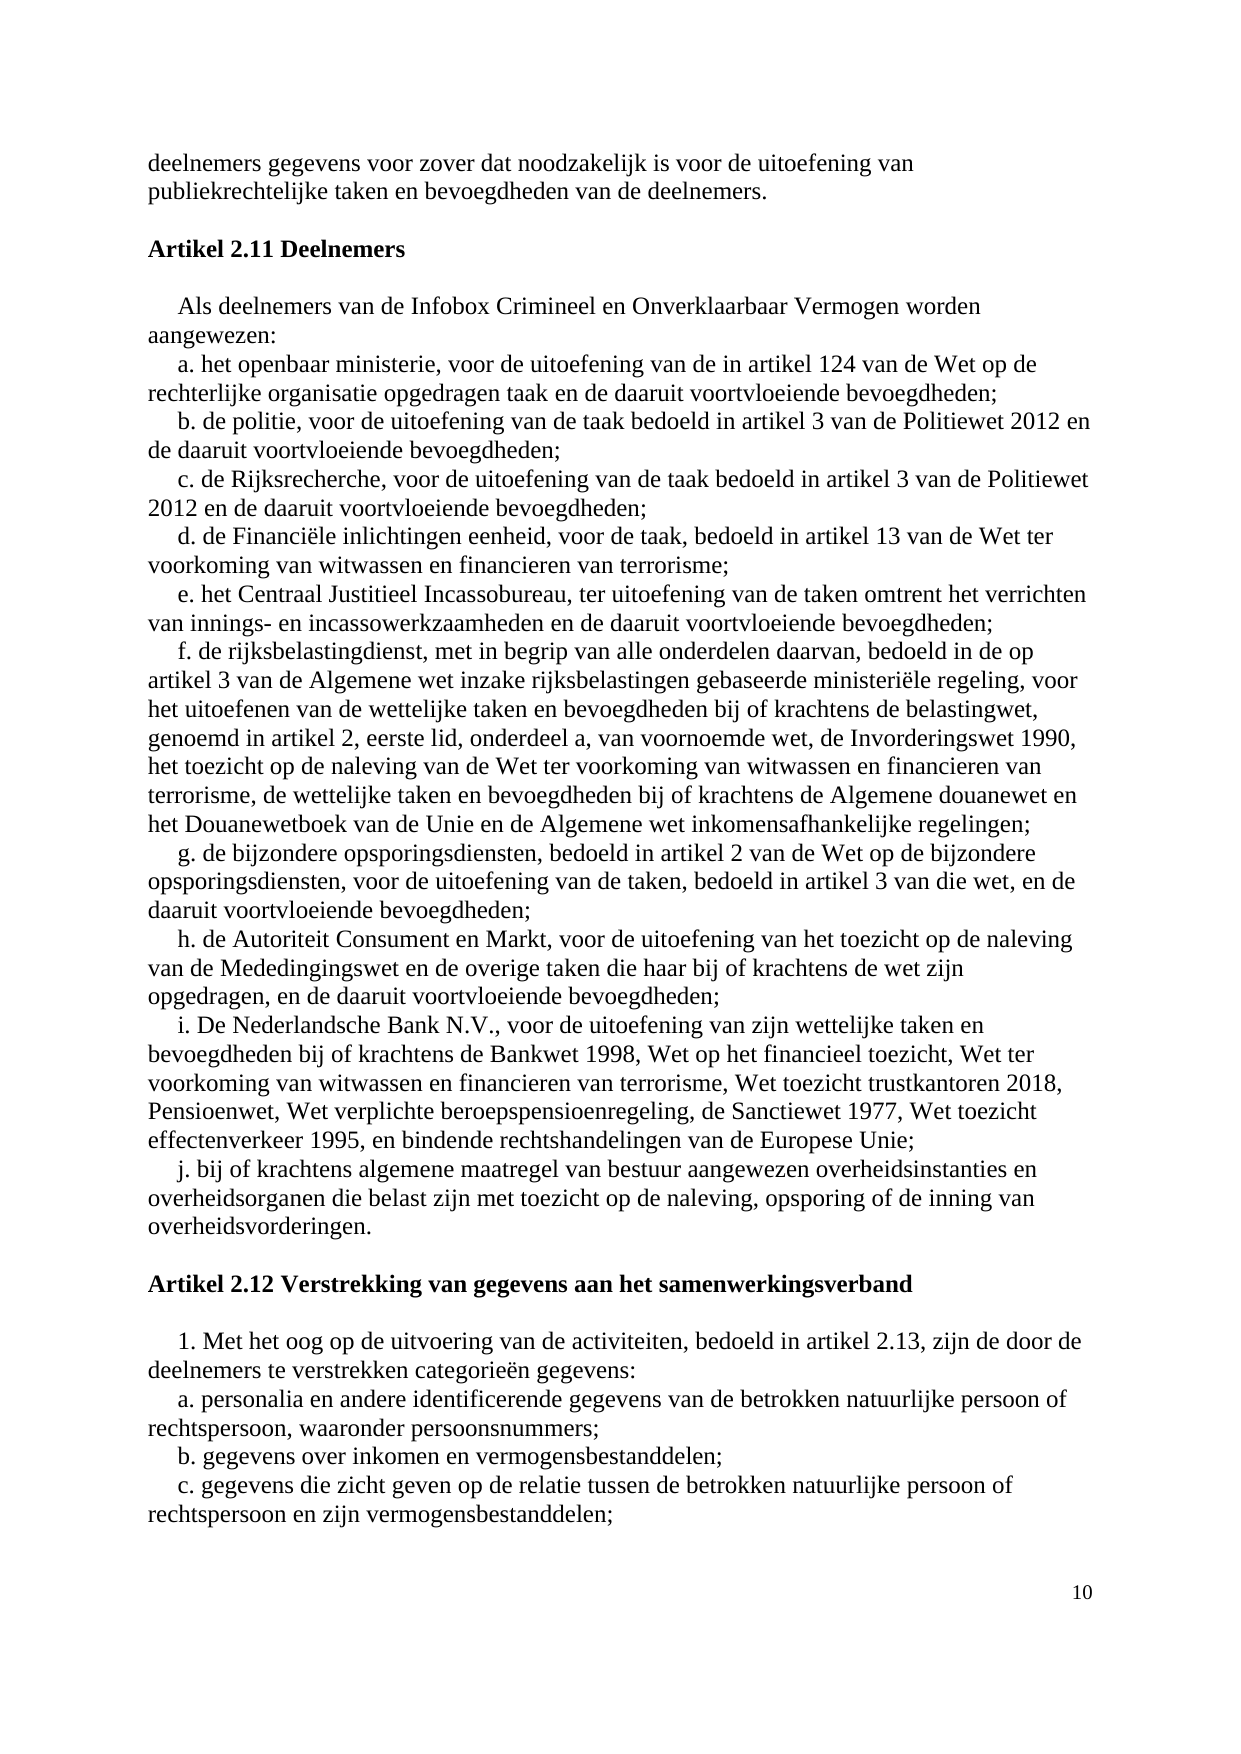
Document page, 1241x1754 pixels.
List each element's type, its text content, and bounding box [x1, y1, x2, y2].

text 1. Met het oog op de uitvoering van de activiteiten, bedoeld in artikel 2.13, zijn de door de deelnemers te verstrekken categorieën gegevens: [148, 1326, 1092, 1384]
text i. De Nederlandsche Bank N.V., voor de uitoefening van zijn wettelijke taken en bevoegdheden bij of krachtens de Bankwet 1998, Wet op het financieel toezicht, Wet ter voorkoming van witwassen en financieren van terrorisme, Wet toezicht trustkantoren 2018, Pensioenwet, Wet verplichte beroepspensioenregeling, de Sanctiewet 1977, Wet toezicht effectenverkeer 1995, en bindende rechtshandelingen van de Europese Unie; [148, 1010, 1092, 1154]
text j. bij of krachtens algemene maatregel van bestuur aangewezen overheidsinstanties en overheidsorganen die belast zijn met toezicht op de naleving, opsporing of de inning van overheidsvorderingen. [148, 1154, 1092, 1240]
text Artikel 2.12 Verstrekking van gegevens aan het samenwerkingsverband [148, 1269, 1092, 1298]
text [148, 148, 1092, 205]
text d. de Financiële inlichtingen eenheid, voor de taak, bedoeld in artikel 13 van de Wet ter voorkoming van witwassen en financieren van terrorisme; [148, 521, 1092, 579]
text g. de bijzondere opsporingsdiensten, bedoeld in artikel 2 van de Wet op de bijzondere opsporingsdiensten, voor de uitoefening van de taken, bedoeld in artikel 3 van die wet, en de daaruit voortvloeiende bevoegdheden; [148, 838, 1092, 924]
text Artikel 2.11 Deelnemers [148, 234, 1092, 263]
text c. de Rijksrecherche, voor de uitoefening van de taak bedoeld in artikel 3 van de Politiewet 2012 en de daaruit voortvloeiende bevoegdheden; [148, 464, 1092, 521]
text a. personalia en andere identificerende gegevens van de betrokken natuurlijke persoon of rechtspersoon, waaronder persoonsnummers; [148, 1384, 1092, 1441]
text f. de rijksbelastingdienst, met in begrip van alle onderdelen daarvan, bedoeld in de op artikel 3 van de Algemene wet inzake rijksbelastingen gebaseerde ministeriële regeling, voor het uitoefenen van de wettelijke taken en bevoegdheden bij of krachtens de belastingwet, genoemd in artikel 2, eerste lid, onderdeel a, van voornoemde wet, de Invorderingswet 1990, het toezicht op de naleving van de Wet ter voorkoming van witwassen en financieren van terrorisme, de wettelijke taken en bevoegdheden bij of krachtens de Algemene douanewet en het Douanewetboek van de Unie en de Algemene wet inkomensafhankelijke regelingen; [148, 636, 1092, 838]
text c. gegevens die zicht geven op de relatie tussen de betrokken natuurlijke persoon of rechtspersoon en zijn vermogensbestanddelen; [148, 1470, 1092, 1528]
text Als deelnemers van de Infobox Crimineel en Onverklaarbaar Vermogen worden aangewezen: [148, 291, 1092, 349]
text a. het openbaar ministerie, voor de uitoefening van de in artikel 124 van de Wet op de rechterlijke organisatie opgedragen taak en de daaruit voortvloeiende bevoegdheden; [148, 349, 1092, 406]
text h. de Autoriteit Consument en Markt, voor de uitoefening van het toezicht op de naleving van de Mededingingswet en de overige taken die haar bij of krachtens de wet zijn opgedragen, en de daaruit voortvloeiende bevoegdheden; [148, 924, 1092, 1010]
text b. de politie, voor de uitoefening van de taak bedoeld in artikel 3 van de Politiewet 2012 en de daaruit voortvloeiende bevoegdheden; [148, 406, 1092, 464]
text b. gegevens over inkomen en vermogensbestanddelen; [148, 1441, 1092, 1470]
text e. het Centraal Justitieel Incassobureau, ter uitoefening van de taken omtrent het verrichten van innings- en incassowerkzaamheden en de daaruit voortvloeiende bevoegdheden; [148, 579, 1092, 636]
